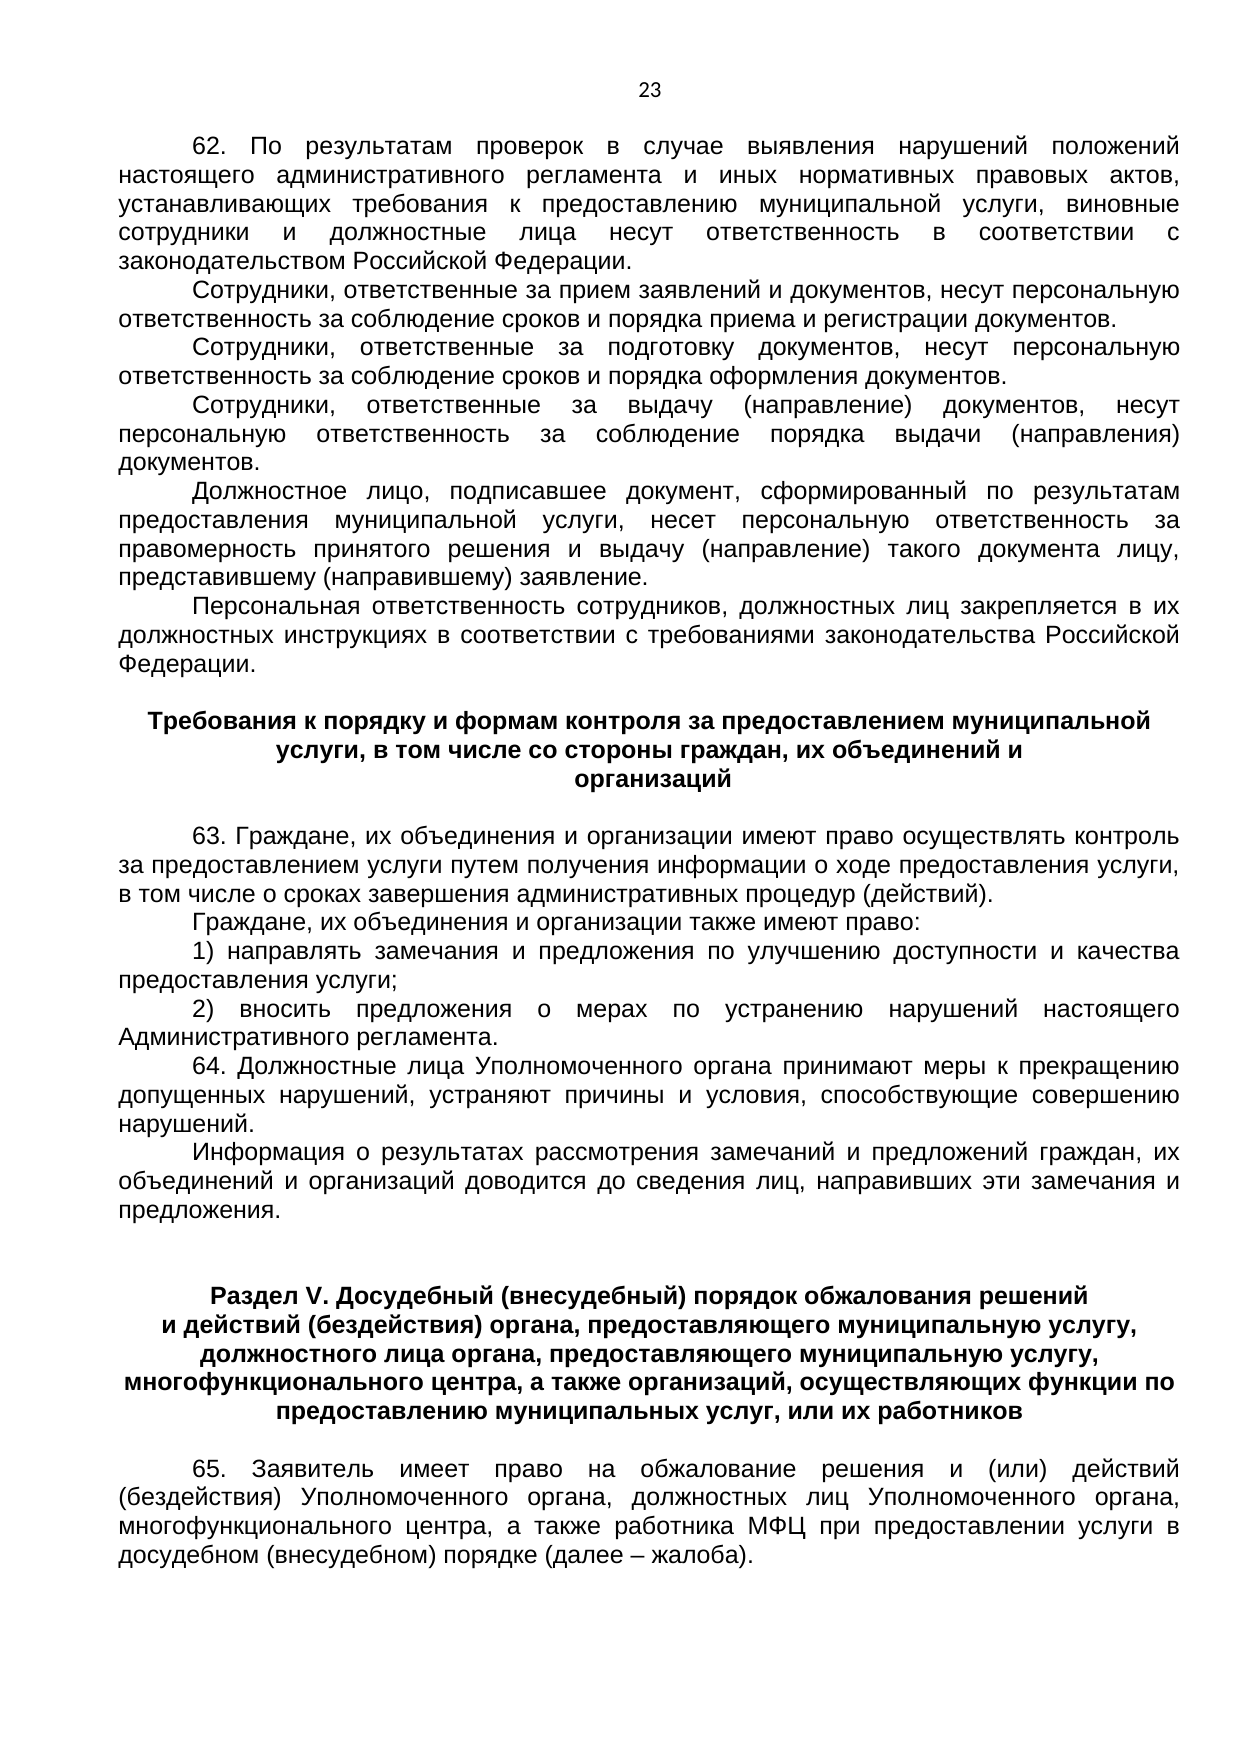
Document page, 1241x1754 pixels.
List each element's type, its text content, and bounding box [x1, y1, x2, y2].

text 62. По результатам проверок в случае выявления нарушений положений настоящего административного регламента и иных нормативных правовых актов, устанавливающих требования к предоставлению муниципальной услуги, виновные сотрудники и должностные лица несут ответственность в соответствии с законодательством Российской Федерации. [118, 131, 1181, 275]
text Персональная ответственность сотрудников, должностных лиц закрепляется в их должностных инструкциях в соответствии с требованиями законодательства Российской Федерации. [118, 591, 1181, 677]
text Сотрудники, ответственные за выдачу (направление) документов, несут персональную ответственность за соблюдение порядка выдачи (направления) документов. [118, 390, 1181, 476]
text Граждане, их объединения и организации также имеют право: [118, 907, 1181, 936]
text Информация о результатах рассмотрения замечаний и предложений граждан, их объединений и организаций доводится до сведения лиц, направивших эти замечания и предложения. [118, 1137, 1181, 1223]
text Сотрудники, ответственные за подготовку документов, несут персональную ответственность за соблюдение сроков и порядка оформления документов. [118, 332, 1181, 390]
text 64. Должностные лица Уполномоченного органа принимают меры к прекращению допущенных нарушений, устраняют причины и условия, способствующие совершению нарушений. [118, 1051, 1181, 1137]
text Раздел V. Досудебный (внесудебный) порядок обжалования решений [118, 1281, 1181, 1310]
text Сотрудники, ответственные за прием заявлений и документов, несут персональную ответственность за соблюдение сроков и порядка приема и регистрации документов. [118, 275, 1181, 332]
text 63. Граждане, их объединения и организации имеют право осуществлять контроль за предоставлением услуги путем получения информации о ходе предоставления услуги, в том числе о сроках завершения административных процедур (действий). [118, 821, 1181, 907]
text 65. Заявитель имеет право на обжалование решения и (или) действий (бездействия) Уполномоченного органа, должностных лиц Уполномоченного органа, многофункционального центра, а также работника МФЦ при предоставлении услуги в досудебном (внесудебном) порядке (далее – жалоба). [118, 1453, 1181, 1568]
text Требования к порядку и формам контроля за предоставлением муниципальной услуги, в том числе со стороны граждан, их объединений и [118, 706, 1181, 763]
text Должностное лицо, подписавшее документ, сформированный по результатам предоставления муниципальной услуги, несет персональную ответственность за правомерность принятого решения и выдачу (направление) такого документа лицу, представившему (направившему) заявление. [118, 476, 1181, 591]
text 1) направлять замечания и предложения по улучшению доступности и качества предоставления услуги; [118, 936, 1181, 993]
text 2) вносить предложения о мерах по устранению нарушений настоящего Административного регламента. [118, 993, 1181, 1051]
text организаций [118, 763, 1181, 792]
text и действий (бездействия) органа, предоставляющего муниципальную услугу, должностного лица органа, предоставляющего муниципальную услугу, многофункционального центра, а также организаций, осуществляющих функции по предоставлению муниципальных услуг, или их работников [118, 1310, 1181, 1425]
